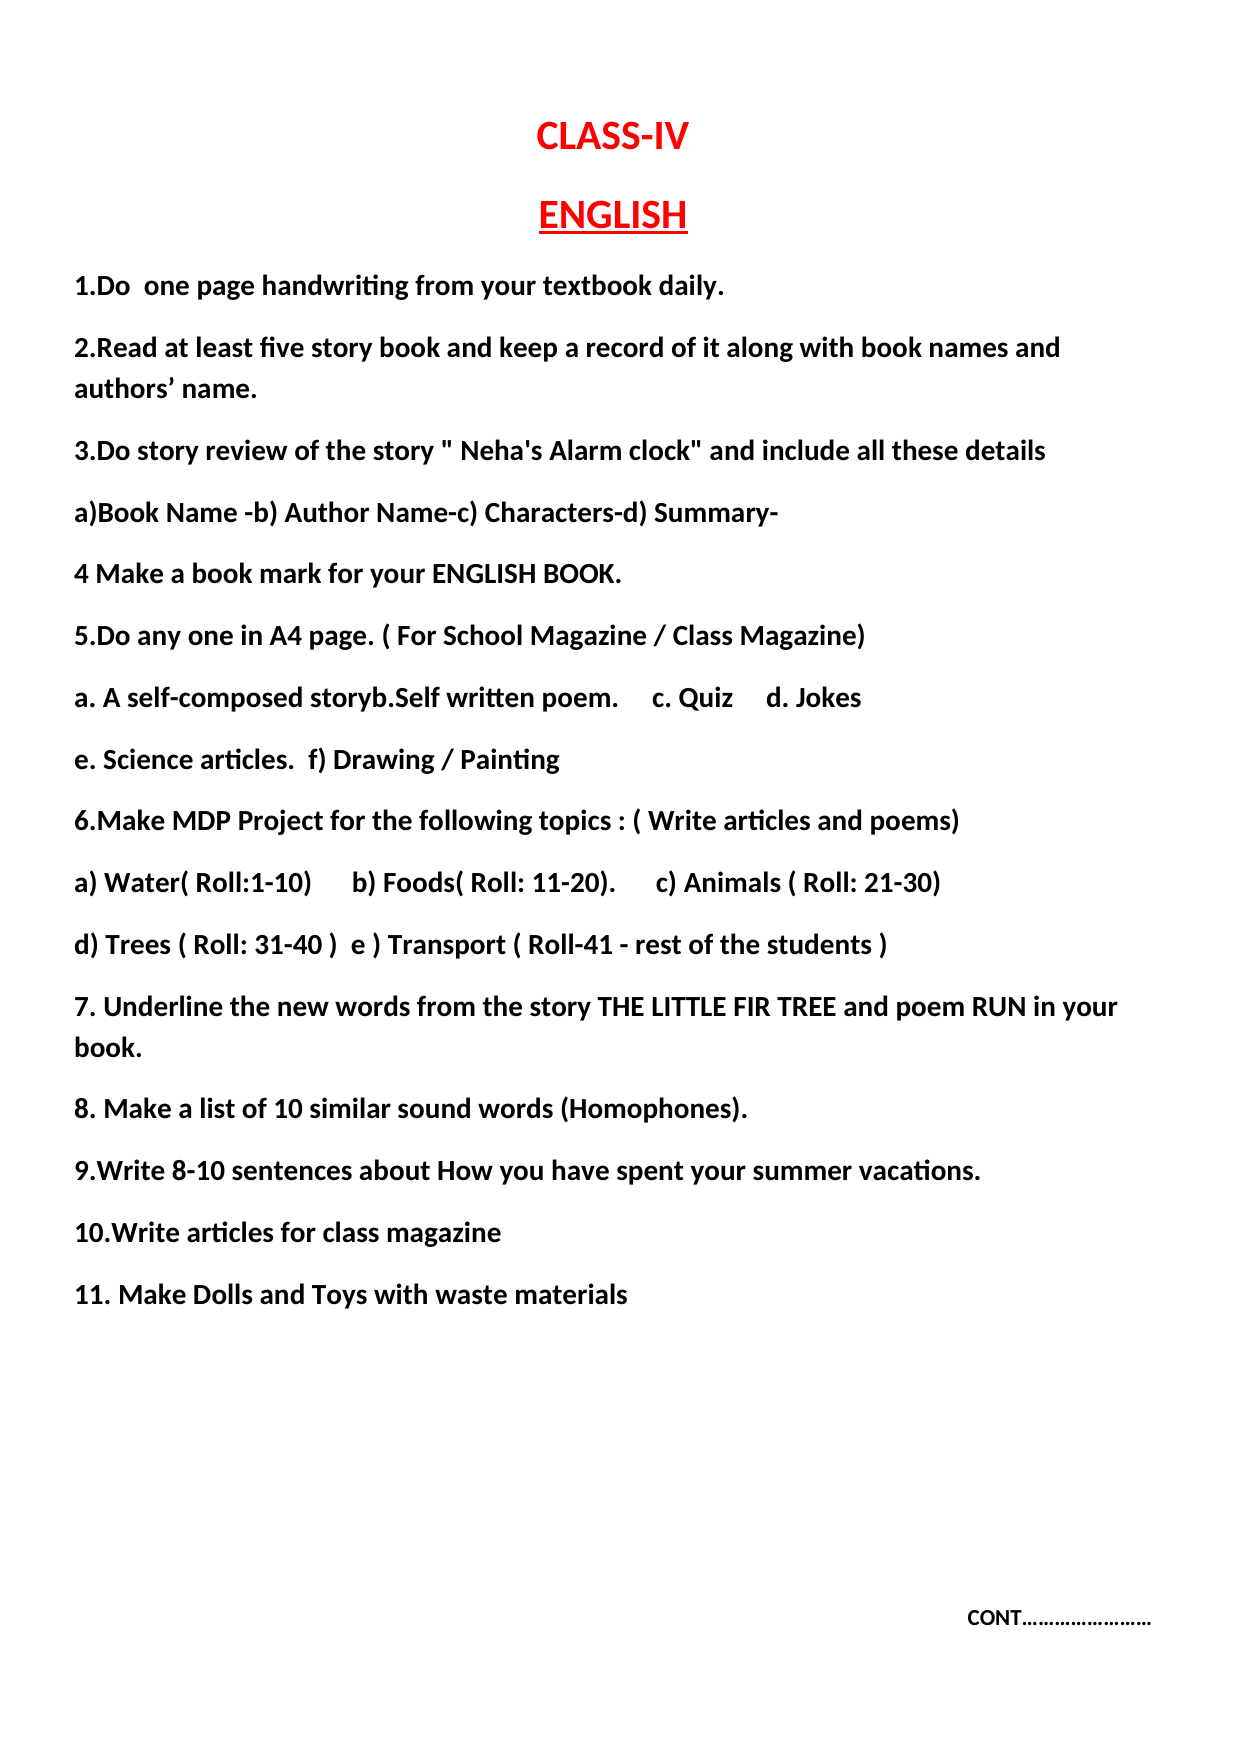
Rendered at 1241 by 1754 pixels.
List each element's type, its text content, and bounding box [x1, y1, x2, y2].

text 10.Write articles for class magazine [74, 1214, 1152, 1250]
text a. A self-composed storyb.Self written poem. c. Quiz d. Jokes [74, 679, 1152, 714]
text d) Trees ( Roll: 31-40 ) e ) Transport ( Roll-41 - rest of the students ) [74, 926, 1152, 962]
text 4 Make a book mark for your ENGLISH BOOK. [74, 555, 1152, 591]
text a)Book Name -b) Author Name-c) Characters-d) Summary- [74, 494, 1152, 529]
text e. Science articles. f) Drawing / Painting [74, 741, 1152, 776]
text 9.Write 8-10 sentences about How you have spent your summer vacations. [74, 1152, 1152, 1188]
text CONT…………………… [74, 1603, 1152, 1631]
text 3.Do story review of the story " Neha's Alarm clock" and include all these details [74, 432, 1152, 467]
text 7. Underline the new words from the story THE LITTLE FIR TREE and poem RUN in your book. [74, 988, 1152, 1064]
text 1.Do one page handwriting from your textbook daily. [74, 267, 1152, 303]
text CLASS-IV [74, 109, 1152, 160]
text 6.Make MDP Project for the following topics : ( Write articles and poems) [74, 802, 1152, 838]
text ENGLISH [74, 188, 1152, 239]
text 8. Make a list of 10 similar sound words (Homophones). [74, 1091, 1152, 1126]
text a) Water( Roll:1-10) b) Foods( Roll: 11-20). c) Animals ( Roll: 21-30) [74, 864, 1152, 900]
text 5.Do any one in A4 page. ( For School Magazine / Class Magazine) [74, 617, 1152, 653]
text 11. Make Dolls and Toys with waste materials [74, 1276, 1152, 1311]
text 2.Read at least five story book and keep a record of it along with book names and authors’ name. [74, 329, 1152, 406]
